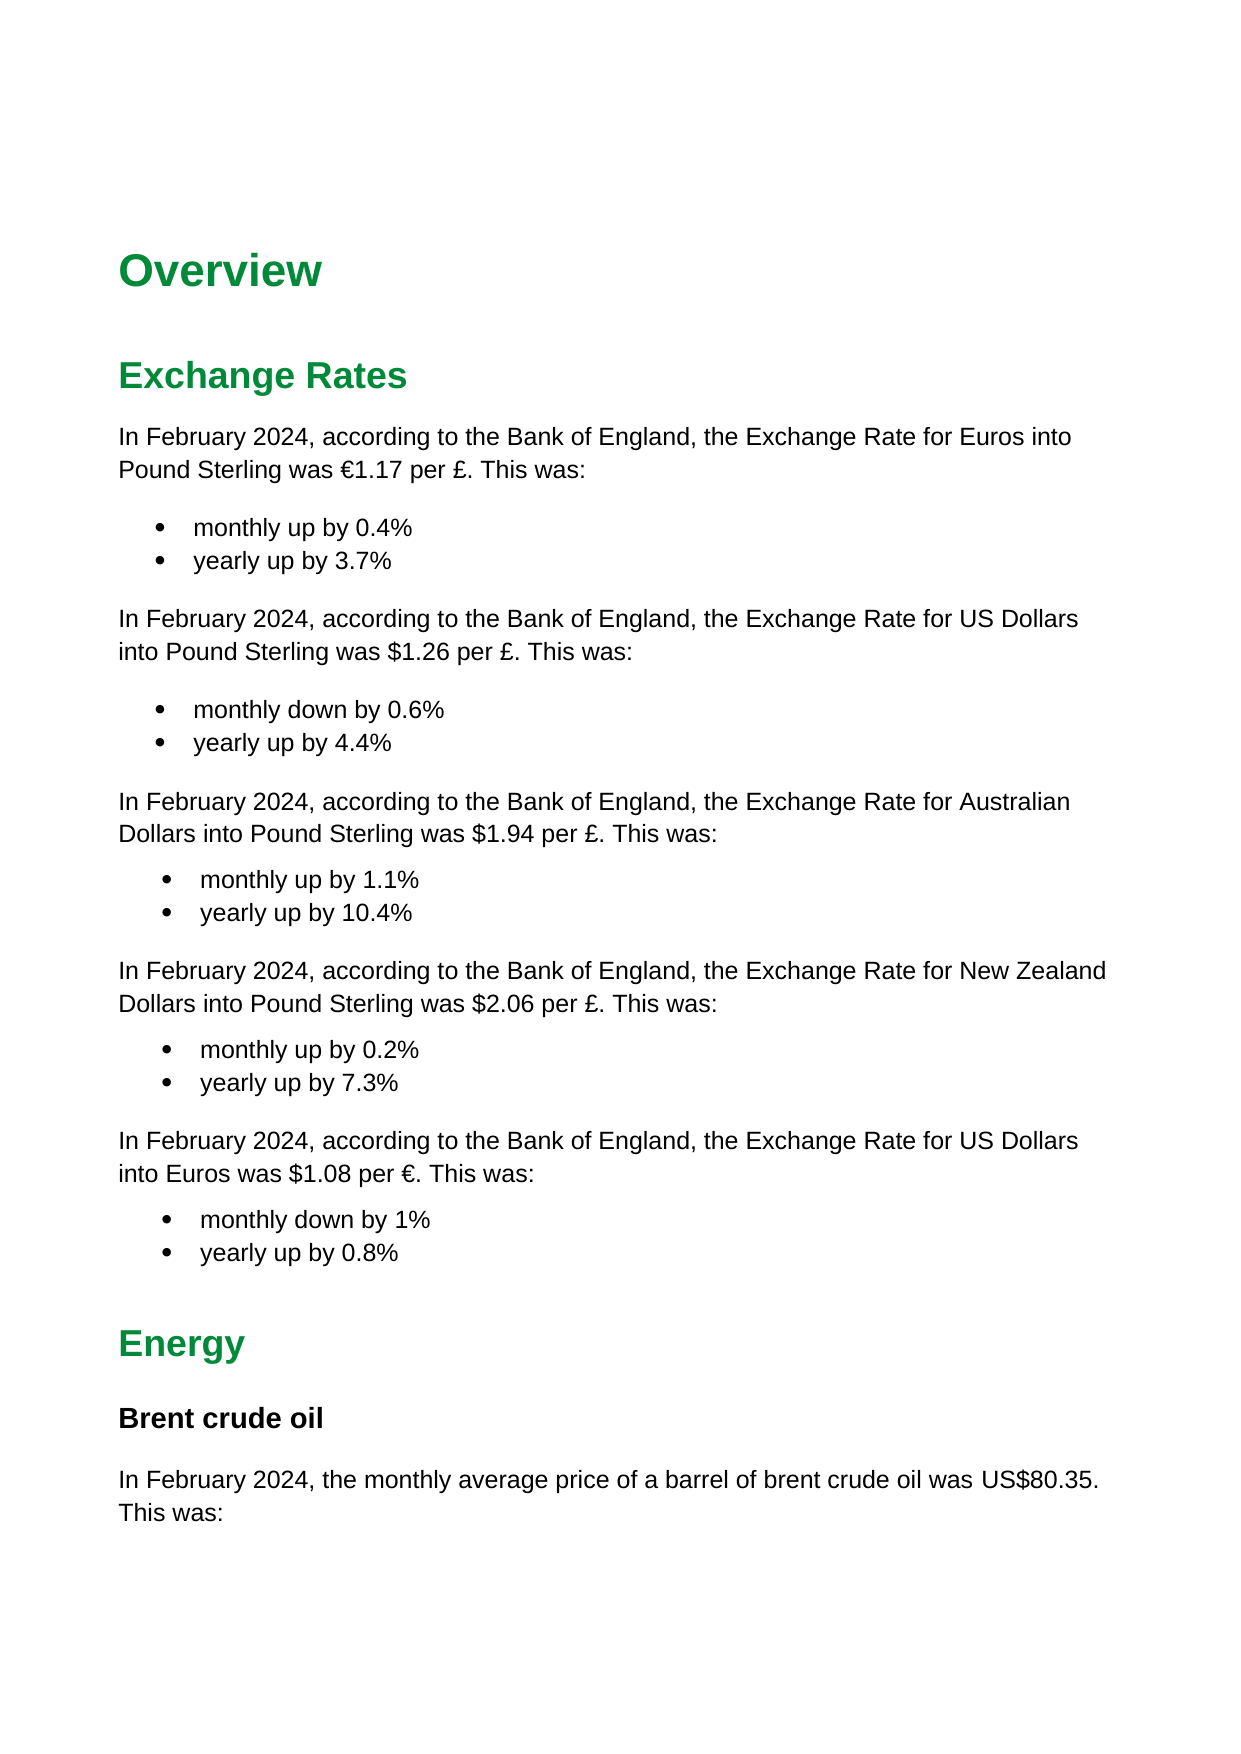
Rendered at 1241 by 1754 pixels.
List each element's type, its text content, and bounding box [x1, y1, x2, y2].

subtitle Exchange Rates [118, 354, 1122, 397]
text In February 2024, according to the Bank of England, the Exchange Rate for Euros into Pound Sterling was €1.17 per £. This was: [118, 422, 1122, 484]
text In February 2024, according to the Bank of England, the Exchange Rate for US Dollars into Euros was $1.08 per €. This was: [118, 1126, 1122, 1188]
text In February 2024, according to the Bank of England, the Exchange Rate for US Dollars into Pound Sterling was $1.26 per £. This was: [118, 604, 1122, 666]
list yearly up by 0.8% [162, 1238, 1122, 1267]
subtitle Energy [118, 1321, 1122, 1364]
list monthly down by 0.6% [156, 695, 1122, 724]
text In February 2024, according to the Bank of England, the Exchange Rate for New Zealand Dollars into Pound Sterling was $2.06 per £. This was: [118, 956, 1122, 1018]
list monthly up by 1.1% [162, 865, 1122, 894]
list yearly up by 10.4% [162, 898, 1122, 927]
list yearly up by 3.7% [156, 546, 1122, 575]
list yearly up by 4.4% [156, 728, 1122, 757]
text In February 2024, according to the Bank of England, the Exchange Rate for Australian Dollars into Pound Sterling was $1.94 per £. This was: [118, 786, 1122, 848]
text In February 2024, the monthly average price of a barrel of brent crude oil was US$80.35. This was: [118, 1465, 1122, 1527]
list monthly down by 1% [162, 1204, 1122, 1233]
subtitle Brent crude oil [118, 1401, 1122, 1435]
list monthly up by 0.2% [162, 1035, 1122, 1064]
list yearly up by 7.3% [162, 1068, 1122, 1097]
subtitle Overview [118, 243, 1122, 296]
list monthly up by 0.4% [156, 513, 1122, 542]
